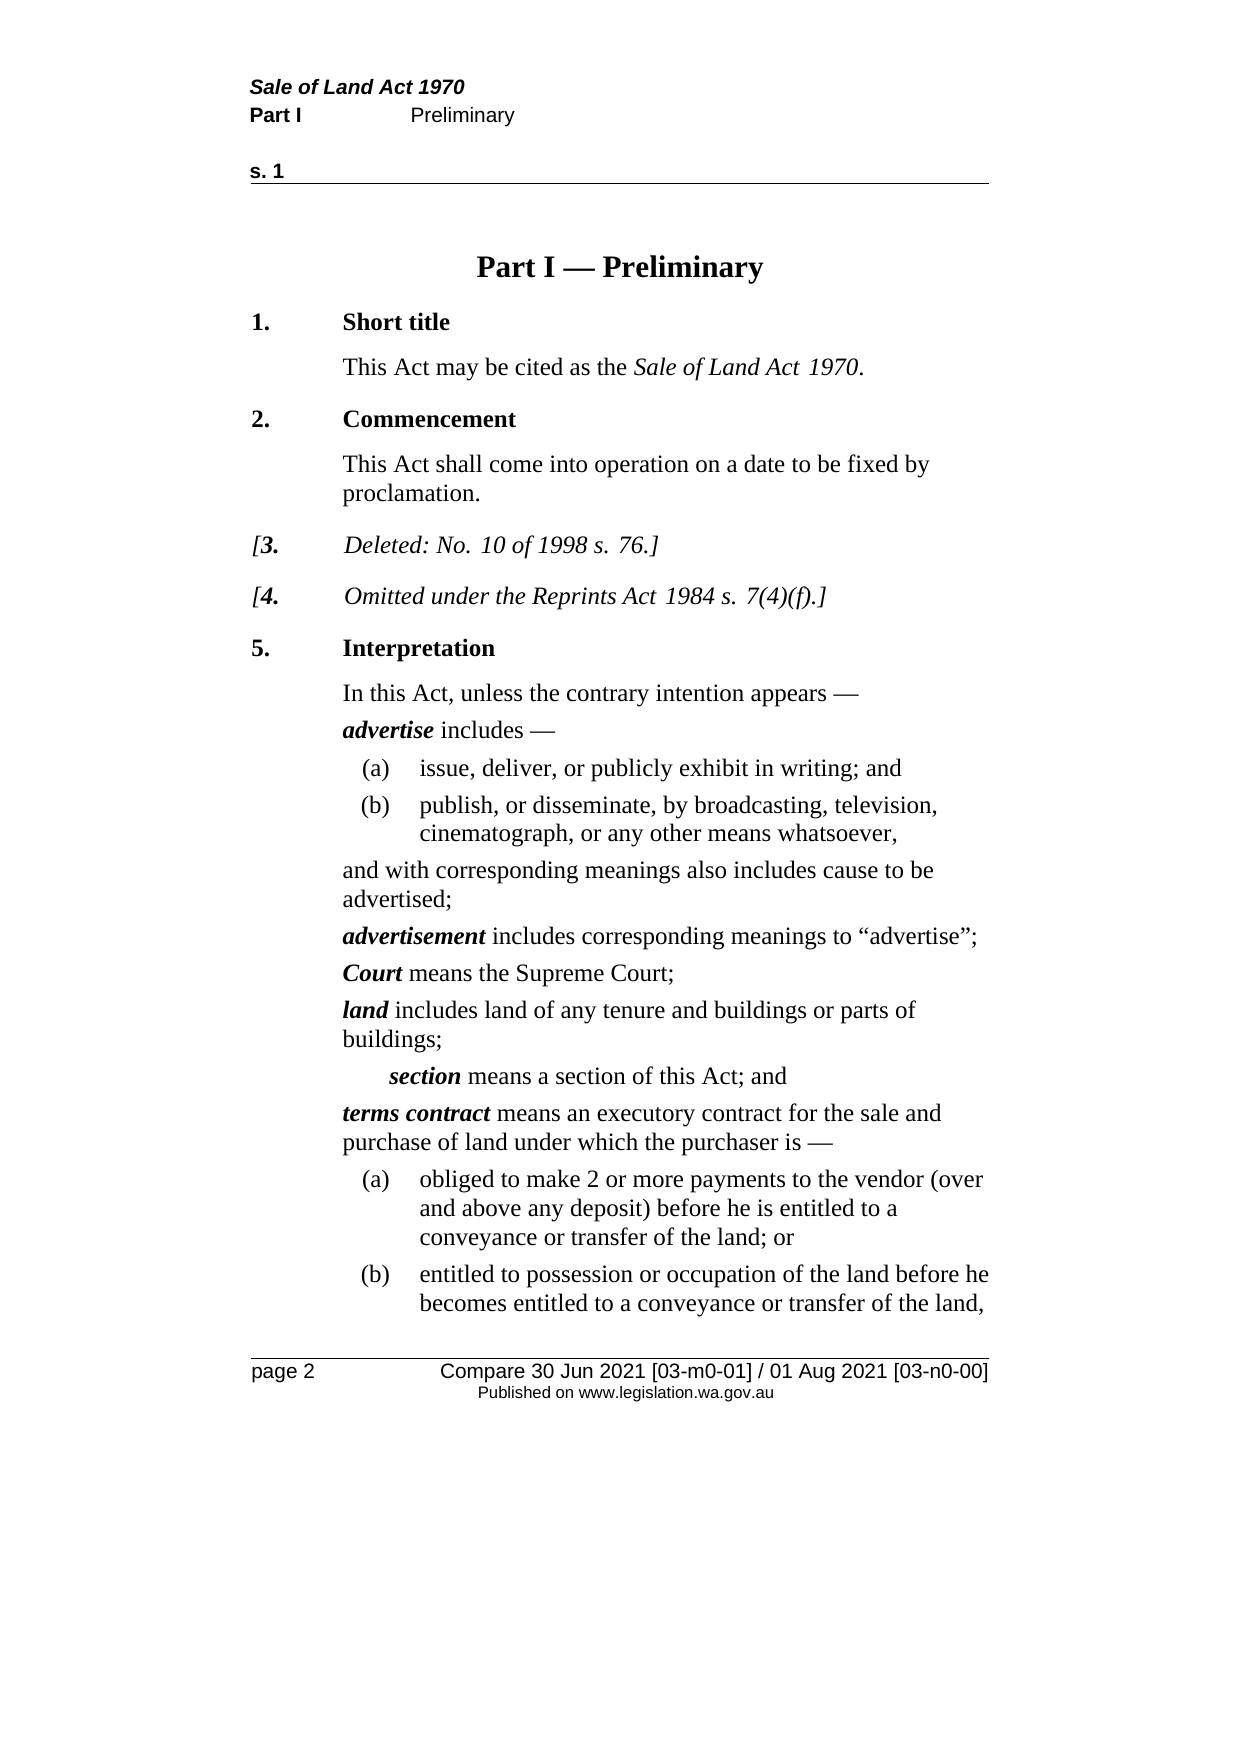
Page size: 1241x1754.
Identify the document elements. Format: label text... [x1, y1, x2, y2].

text (b) entitled to possession or occupation of the land before he becomes entitled to a conveyance or transfer of the land, [251, 1259, 989, 1316]
subtitle 1. Short title [251, 307, 989, 336]
text [3. Deleted: No. 10 of 1998 s. 76.] [251, 530, 989, 558]
text land includes land of any tenure and buildings or parts of buildings; [251, 996, 989, 1053]
subtitle 5. Interpretation [251, 633, 989, 662]
text advertise includes — [251, 716, 989, 744]
text (b) publish, or disseminate, by broadcasting, television, cinematograph, or any other means whatsoever, [251, 790, 989, 847]
text advertisement includes corresponding meanings to “advertise”; [251, 921, 989, 950]
text This Act may be cited as the Sale of Land Act 1970. [251, 352, 989, 381]
text and with corresponding meanings also includes cause to be advertised; [251, 856, 989, 913]
text Court means the Supreme Court; [251, 958, 989, 987]
text (a) obliged to make 2 or more payments to the vendor (over and above any deposit) before he is entitled to a conveyance or transfer of the land; or [251, 1164, 989, 1251]
subtitle 2. Commencement [251, 404, 989, 433]
subtitle Part I — Preliminary [251, 248, 989, 284]
text terms contract means an executory contract for the sale and purchase of land under which the purchaser is — [251, 1098, 989, 1156]
text In this Act, unless the contrary intention appears — [251, 678, 989, 707]
text [4. Omitted under the Reprints Act 1984 s. 7(4)(f).] [251, 581, 989, 610]
text (a) issue, deliver, or publicly exhibit in writing; and [251, 753, 989, 781]
text This Act shall come into operation on a date to be fixed by proclamation. [251, 449, 989, 507]
text section means a section of this Act; and [251, 1061, 989, 1090]
